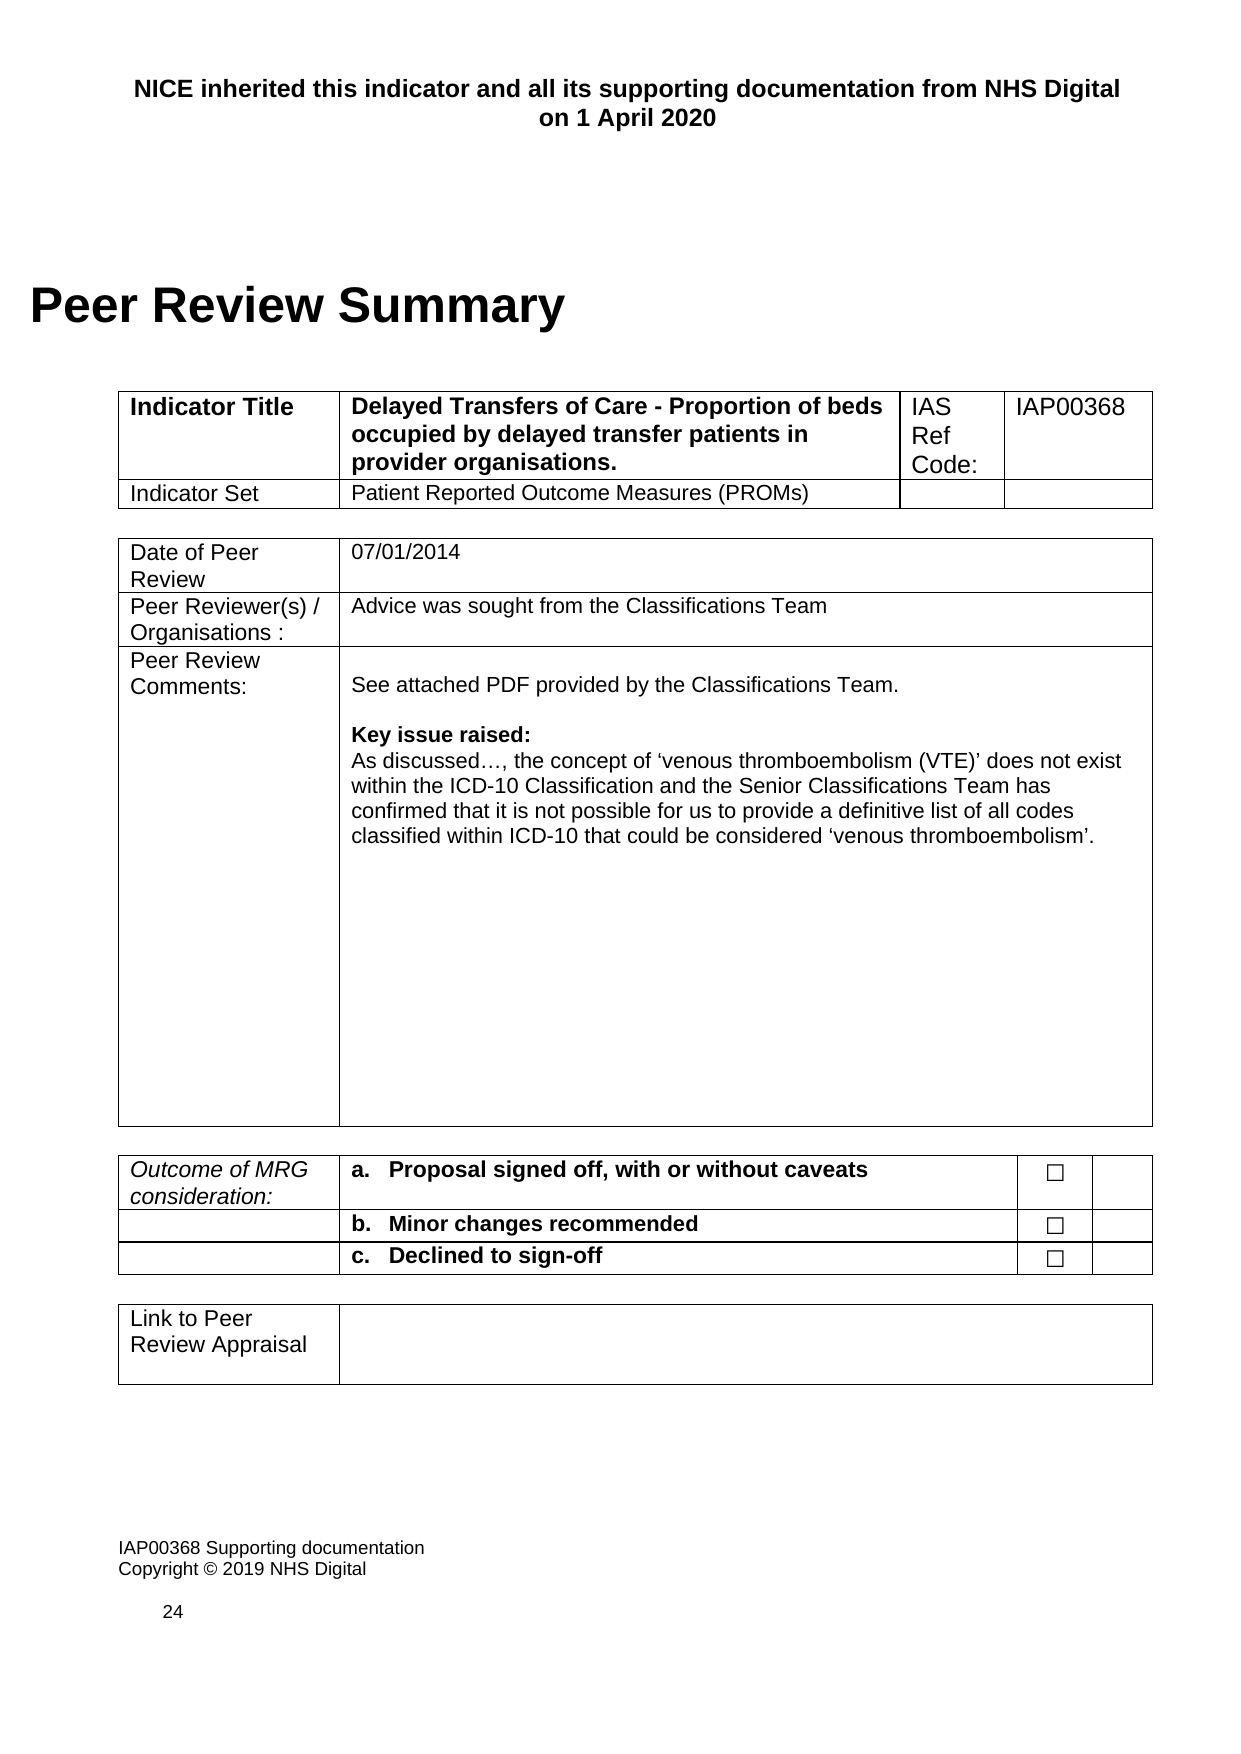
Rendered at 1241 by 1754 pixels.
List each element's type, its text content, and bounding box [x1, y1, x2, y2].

table_header Delayed Transfers of Care - Proportion of beds occupied by delayed transfer patients in provider organisations. [340, 392, 899, 478]
table_header Indicator Title [119, 392, 339, 478]
table_header 07/01/2014 [340, 539, 1152, 592]
table_cell Declined to sign-off [340, 1243, 1017, 1274]
table_cell Minor changes recommended [340, 1210, 1017, 1241]
table_cell [1005, 480, 1152, 508]
table_header [340, 1305, 1152, 1384]
table_cell Peer Reviewer(s) / Organisations : [119, 593, 339, 646]
table_header IAP00368 [1005, 392, 1152, 478]
subtitle Peer Review Summary [29, 276, 1137, 333]
table_header Proposal signed off, with or without caveats [340, 1156, 1017, 1209]
table_cell [119, 1243, 339, 1274]
table_cell Peer Review Comments: [119, 647, 339, 1126]
table_cell Advice was sought from the Classifications Team [340, 593, 1152, 646]
table_header Link to Peer Review Appraisal [119, 1305, 339, 1384]
table_cell [1093, 1210, 1152, 1241]
table_header IAS Ref Code: [901, 392, 1004, 478]
table_cell [119, 1210, 339, 1241]
table_cell Patient Reported Outcome Measures (PROMs) [340, 480, 899, 508]
table_header Date of Peer Review [119, 539, 339, 592]
table_cell Indicator Set [119, 480, 339, 508]
table_cell See attached PDF provided by the Classifications Team. Key issue raised: As discussed…, the concept of ‘venous thromboembolism (VTE)’ does not exist within the ICD-10 Classification and the Senior Classifications Team has confirmed that it is not possible for us to provide a definitive list of all codes classified within ICD-10 that could be considered ‘venous thromboembolism’. [340, 647, 1152, 1126]
table_cell [901, 480, 1004, 508]
table_header [1093, 1156, 1152, 1209]
table_header Outcome of MRG consideration: [119, 1156, 339, 1209]
table_cell [1093, 1243, 1152, 1274]
